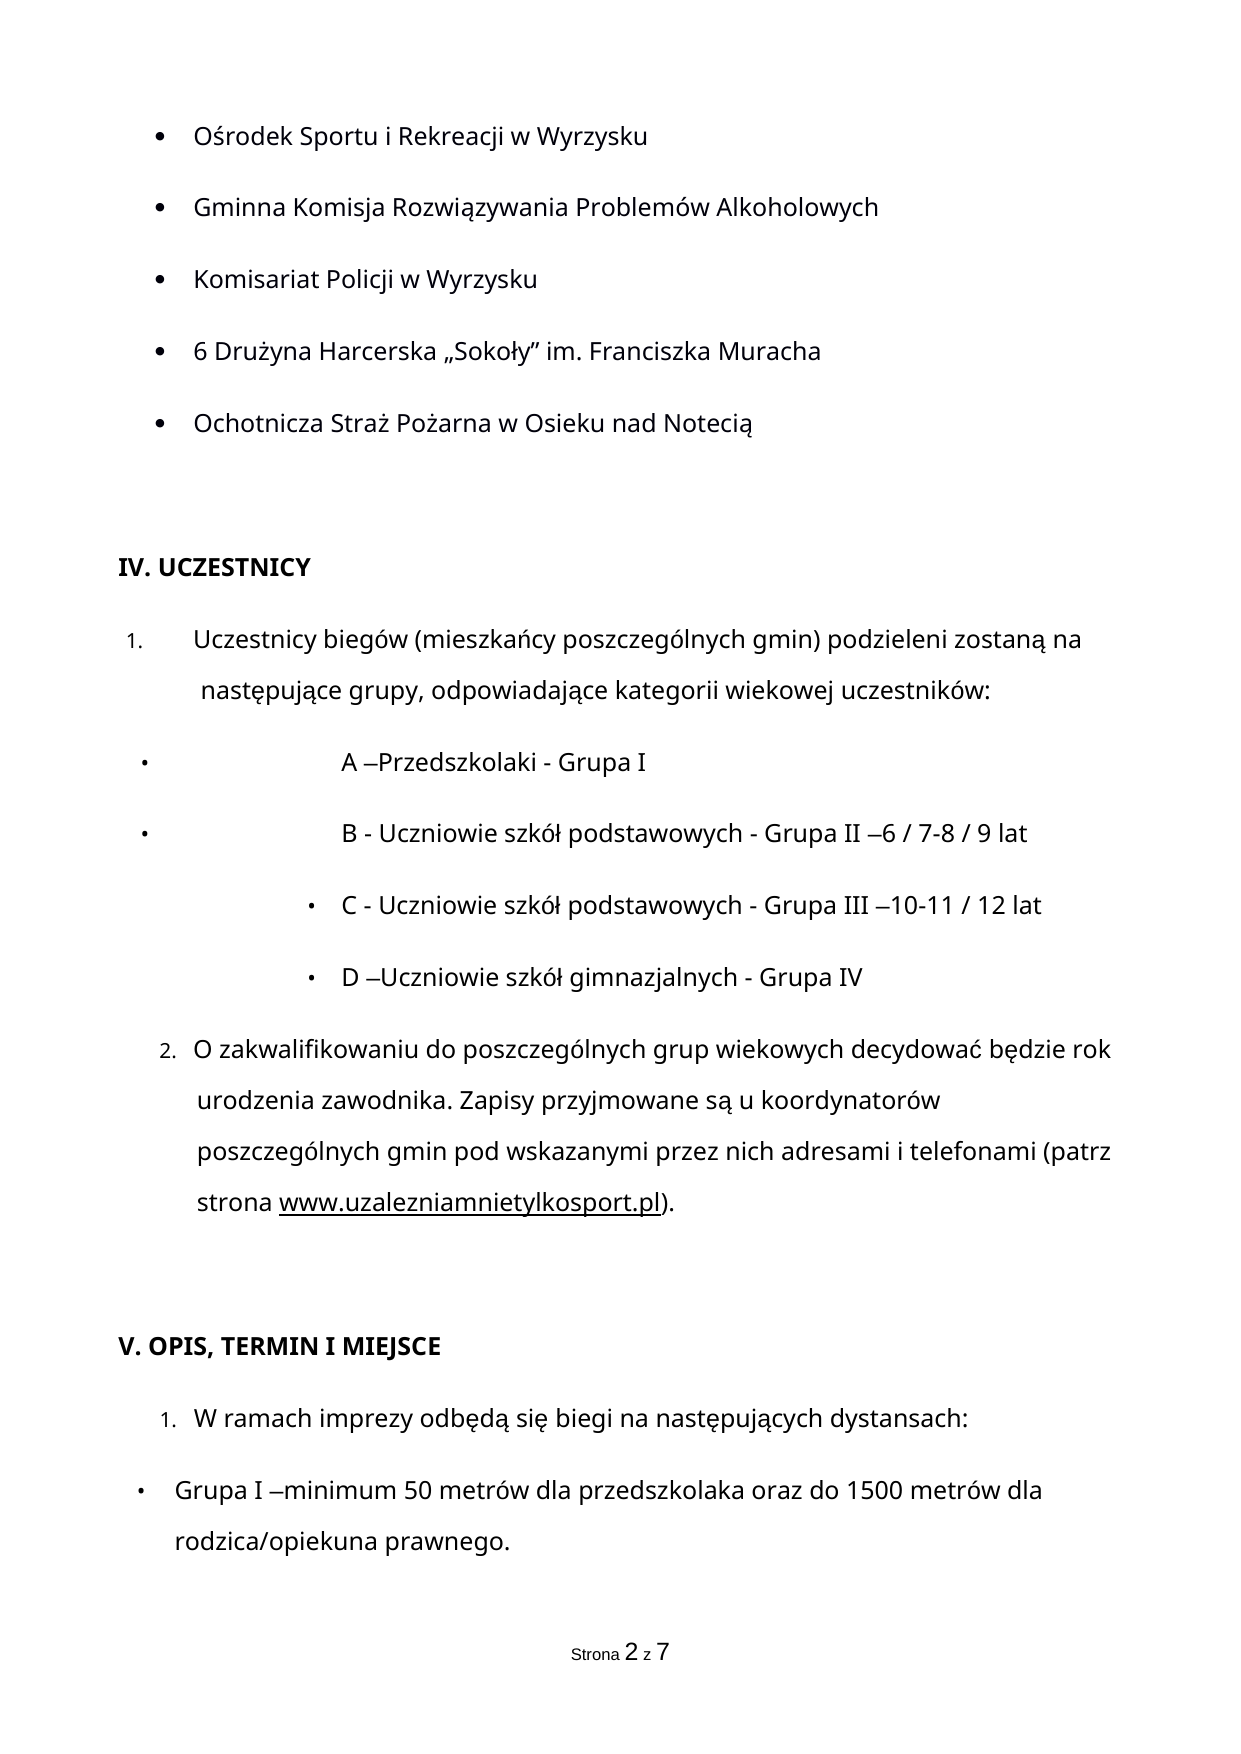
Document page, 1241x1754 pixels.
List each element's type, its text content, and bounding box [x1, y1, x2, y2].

list Komisariat Policji w Wyrzysku [156, 262, 1122, 296]
list Gminna Komisja Rozwiązywania Problemów Alkoholowych [156, 190, 1122, 224]
list Ośrodek Sportu i Rekreacji w Wyrzysku [156, 118, 1122, 152]
list D –Uczniowie szkół gimnazjalnych - Grupa IV [307, 960, 1122, 994]
list A –Przedszkolaki - Grupa I [140, 744, 1122, 778]
list O zakwalifikowaniu do poszczególnych grup wiekowych decydować będzie rok urodzenia zawodnika. Zapisy przyjmowane są u koordynatorów poszczególnych gmin pod wskazanymi przez nich adresami i telefonami (patrz strona www.uzalezniamnietylkosport.pl). [159, 1032, 1122, 1219]
list C - Uczniowie szkół podstawowych - Grupa III –10-11 / 12 lat [307, 888, 1122, 922]
text V. OPIS, TERMIN I MIEJSCE [118, 1328, 1122, 1363]
list Ochotnicza Straż Pożarna w Osieku nad Notecią [156, 406, 1122, 440]
list Uczestnicy biegów (mieszkańcy poszczególnych gmin) podzieleni zostaną na następujące grupy, odpowiadające kategorii wiekowej uczestników: [126, 621, 1122, 706]
list 6 Drużyna Harcerska „Sokoły” im. Franciszka Muracha [156, 334, 1122, 368]
list Grupa I –minimum 50 metrów dla przedszkolaka oraz do 1500 metrów dla rodzica/opiekuna prawnego. [137, 1472, 1122, 1557]
list B - Uczniowie szkół podstawowych - Grupa II –6 / 7-8 / 9 lat [140, 816, 1122, 850]
text IV. UCZESTNICY [118, 549, 1122, 583]
list W ramach imprezy odbędą się biegi na następujących dystansach: [159, 1400, 1122, 1434]
